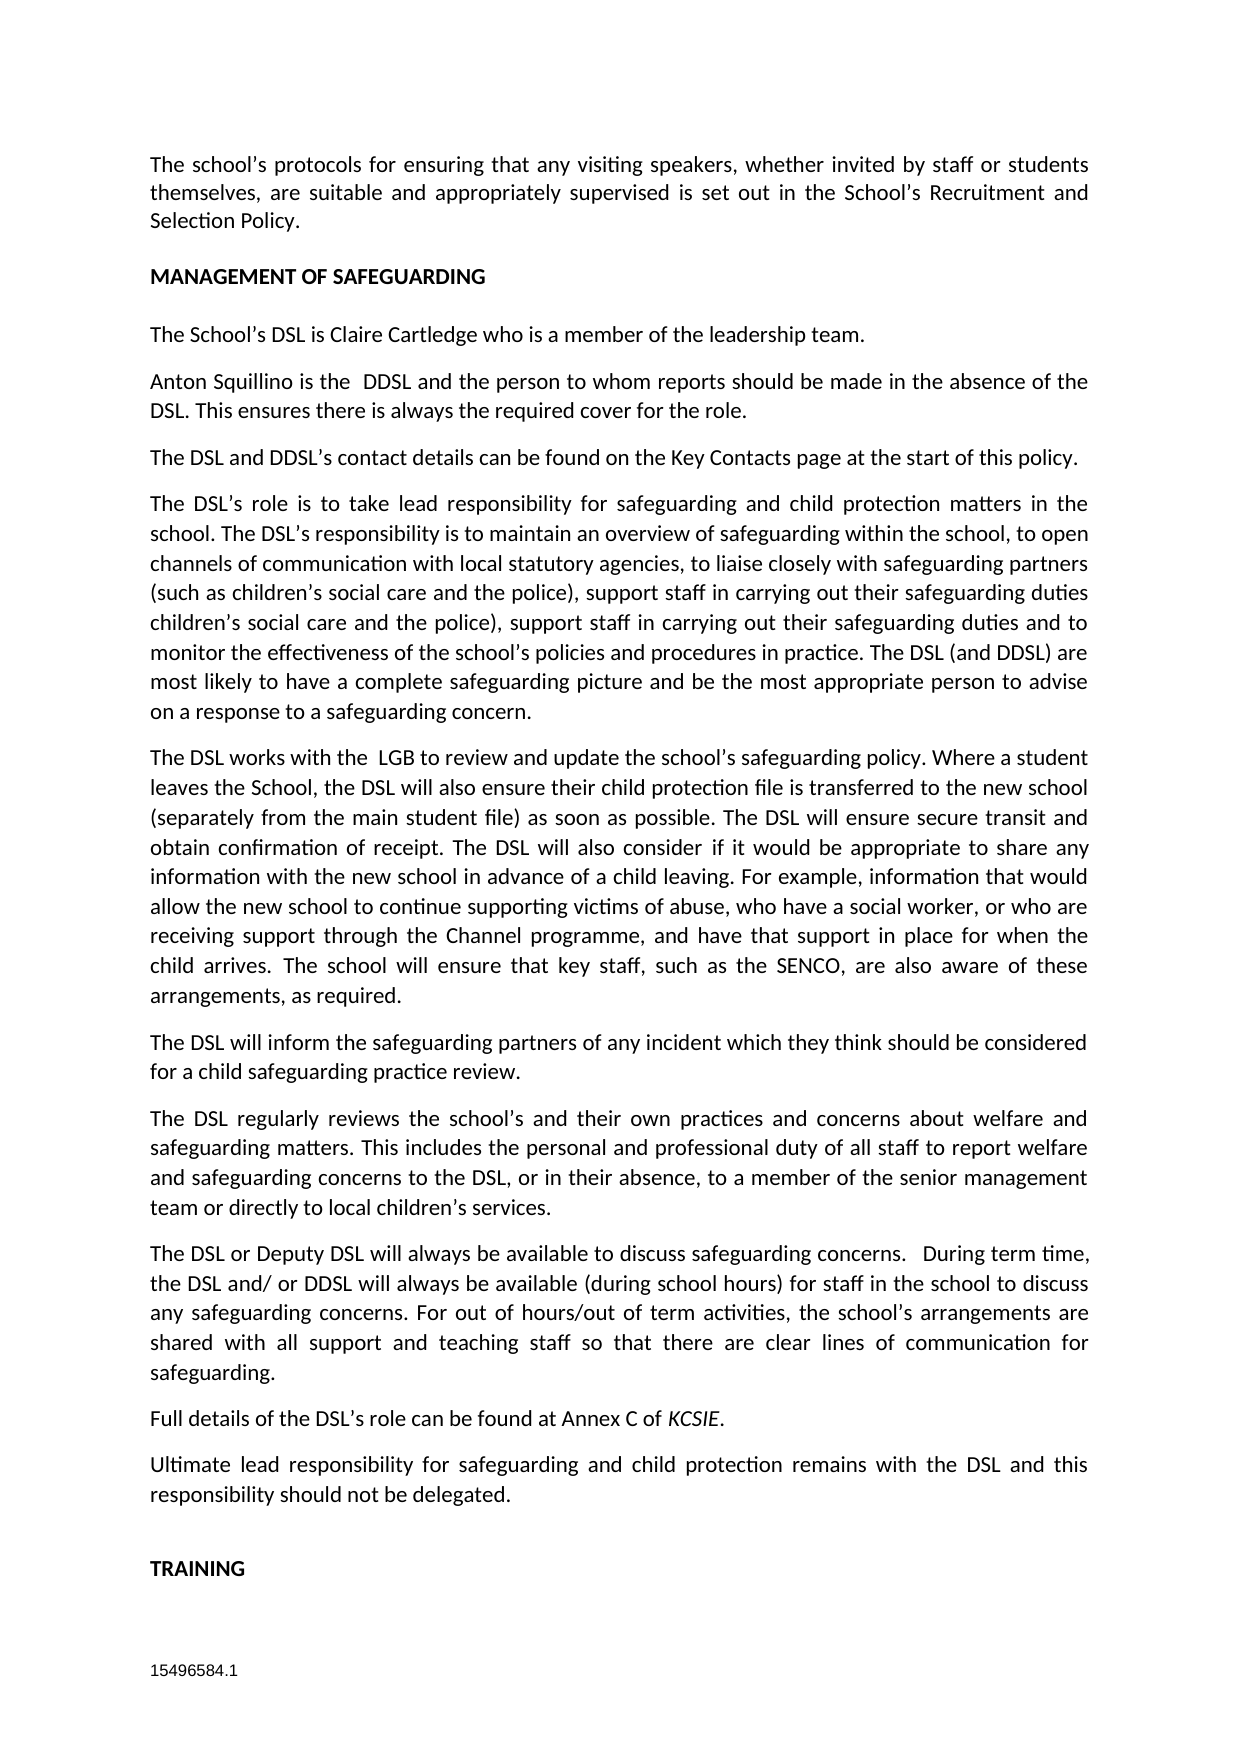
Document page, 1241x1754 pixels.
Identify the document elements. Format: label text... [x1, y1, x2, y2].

text TRAINING [150, 1554, 1090, 1583]
text The DSL regularly reviews the school’s and their own practices and concerns about welfare and safeguarding matters. This includes the personal and professional duty of all staff to report welfare and safeguarding concerns to the DSL, or in their absence, to a member of the senior management team or directly to local children’s services. [150, 1104, 1090, 1221]
text The DSL or Deputy DSL will always be available to discuss safeguarding concerns. During term time, the DSL and/ or DDSL will always be available (during school hours) for staff in the school to discuss any safeguarding concerns. For out of hours/out of term activities, the school’s arrangements are shared with all support and teaching staff so that there are clear lines of communication for safeguarding. [150, 1239, 1090, 1386]
text The DSL works with the LGB to review and update the school’s safeguarding policy. Where a student leaves the School, the DSL will also ensure their child protection file is transferred to the new school (separately from the main student file) as soon as possible. The DSL will ensure secure transit and obtain confirmation of receipt. The DSL will also consider if it would be appropriate to share any information with the new school in advance of a child leaving. For example, information that would allow the new school to continue supporting victims of abuse, who have a social worker, or who are receiving support through the Channel programme, and have that support in place for when the child arrives. The school will ensure that key staff, such as the SENCO, are also aware of these arrangements, as required. [150, 743, 1090, 1009]
text The DSL will inform the safeguarding partners of any incident which they think should be considered for a child safeguarding practice review. [150, 1028, 1090, 1085]
text Full details of the DSL’s role can be found at Annex C of KCSIE. [150, 1404, 1090, 1432]
text The school’s protocols for ensuring that any visiting speakers, whether invited by staff or students themselves, are suitable and appropriately supervised is set out in the School’s Recruitment and Selection Policy. [150, 150, 1090, 234]
text Ultimate lead responsibility for safeguarding and child protection remains with the DSL and this responsibility should not be delegated. [150, 1451, 1090, 1508]
text The DSL and DDSL’s contact details can be found on the Key Contacts page at the start of this policy. [150, 443, 1090, 471]
text Anton Squillino is the DDSL and the person to whom reports should be made in the absence of the DSL. This ensures there is always the required cover for the role. [150, 367, 1090, 425]
text The School’s DSL is Claire Cartledge who is a member of the leadership team. [150, 321, 1090, 349]
text The DSL’s role is to take lead responsibility for safeguarding and child protection matters in the school. The DSL’s responsibility is to maintain an overview of safeguarding within the school, to open channels of communication with local statutory agencies, to liaise closely with safeguarding partners (such as children’s social care and the police), support staff in carrying out their safeguarding duties children’s social care and the police), support staff in carrying out their safeguarding duties and to monitor the effectiveness of the school’s policies and procedures in practice. The DSL (and DDSL) are most likely to have a complete safeguarding picture and be the most appropriate person to advise on a response to a safeguarding concern. [150, 489, 1090, 725]
text MANAGEMENT OF SAFEGUARDING [150, 262, 1090, 290]
